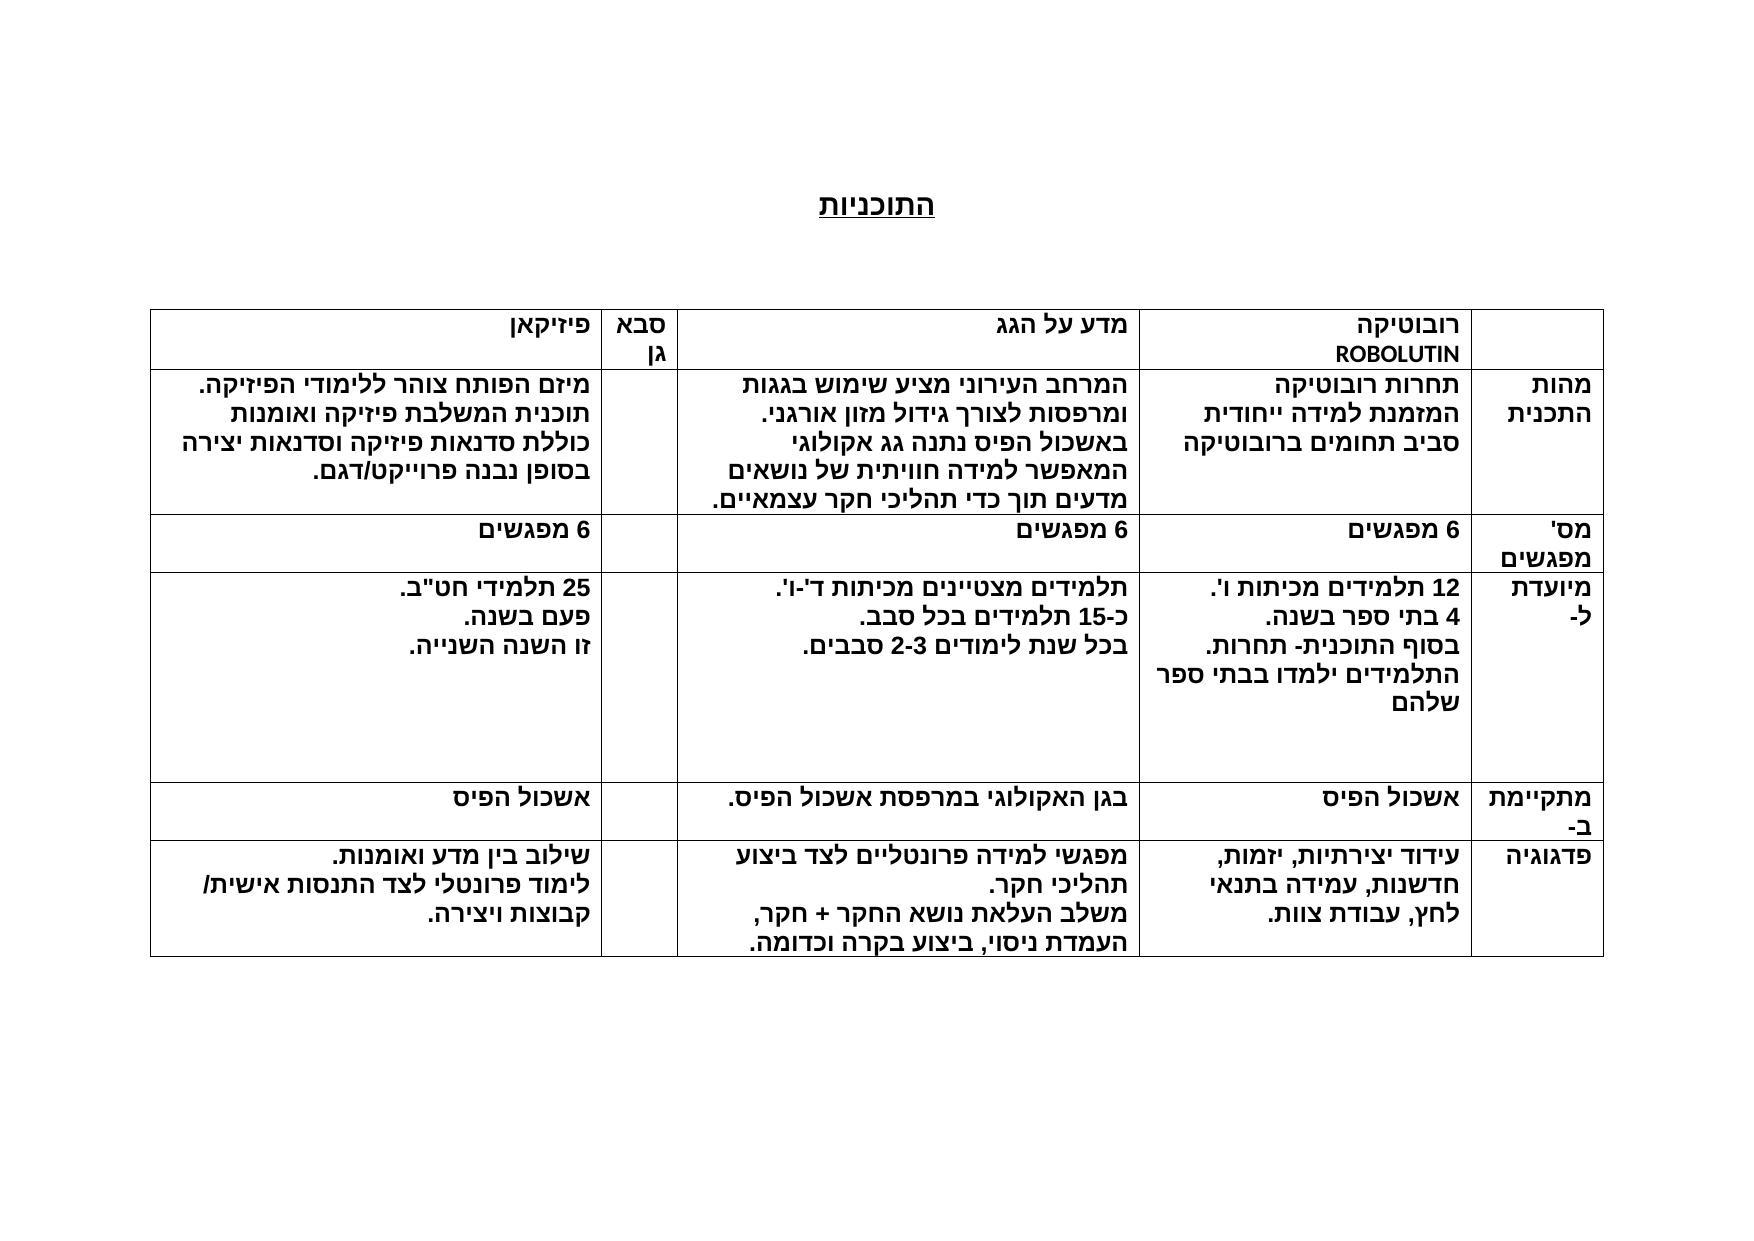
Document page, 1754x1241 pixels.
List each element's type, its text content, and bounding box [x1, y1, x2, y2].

table_cell תחרות רובוטיקה המזמנת למידה ייחודית סביב תחומים ברובוטיקה [1140, 370, 1471, 514]
table_cell 25 תלמידי חט"ב. פעם בשנה. זו השנה השנייה. [151, 573, 601, 782]
table_cell 6 מפגשים [678, 515, 1139, 572]
table_cell 6 מפגשים [151, 515, 601, 572]
table_header פיזיקאן [151, 310, 601, 369]
table_cell מפגשי למידה פרונטליים לצד ביצוע תהליכי חקר. משלב העלאת נושא החקר + חקר, העמדת ניסוי, ביצוע בקרה וכדומה. [678, 841, 1139, 956]
table_cell [602, 515, 677, 572]
table_cell מס' מפגשים [1472, 515, 1603, 572]
table_header מדע על הגג [678, 310, 1139, 369]
table_cell המרחב העירוני מציע שימוש בגגות ומרפסות לצורך גידול מזון אורגני. באשכול הפיס נתנה גג אקולוגי המאפשר למידה חוויתית של נושאים מדעים תוך כדי תהליכי חקר עצמאיים. [678, 370, 1139, 514]
table_header [1472, 310, 1603, 369]
table_cell אשכול הפיס [151, 783, 601, 840]
table_cell תלמידים מצטיינים מכיתות ד'-ו'. כ-15 תלמידים בכל סבב. בכל שנת לימודים 2-3 סבבים. [678, 573, 1139, 782]
table_cell 6 מפגשים [1140, 515, 1471, 572]
table_cell פדגוגיה [1472, 841, 1603, 956]
table_cell מתקיימת ב- [1472, 783, 1603, 840]
table_cell אשכול הפיס [1140, 783, 1471, 840]
table_cell 12 תלמידים מכיתות ו'. 4 בתי ספר בשנה. בסוף התוכנית- תחרות. התלמידים ילמדו בבתי ספר שלהם [1140, 573, 1471, 782]
table_cell שילוב בין מדע ואומנות. לימוד פרונטלי לצד התנסות אישית/ קבוצות ויצירה. [151, 841, 601, 956]
table_header רובוטיקה ROBOLUTIN [1140, 310, 1471, 369]
table_header סבא גן [602, 310, 677, 369]
table_cell [602, 841, 677, 956]
text התוכניות [150, 187, 1604, 221]
table_cell מיזם הפותח צוהר ללימודי הפיזיקה. תוכנית המשלבת פיזיקה ואומנות כוללת סדנאות פיזיקה וסדנאות יצירה בסופן נבנה פרוייקט/דגם. [151, 370, 601, 514]
table_cell עידוד יצירתיות, יזמות, חדשנות, עמידה בתנאי לחץ, עבודת צוות. [1140, 841, 1471, 956]
table_cell בגן האקולוגי במרפסת אשכול הפיס. [678, 783, 1139, 840]
table_cell [602, 783, 677, 840]
table_cell [602, 370, 677, 514]
table_cell מהות התכנית [1472, 370, 1603, 514]
table_cell [602, 573, 677, 782]
table_cell מיועדת ל- [1472, 573, 1603, 782]
